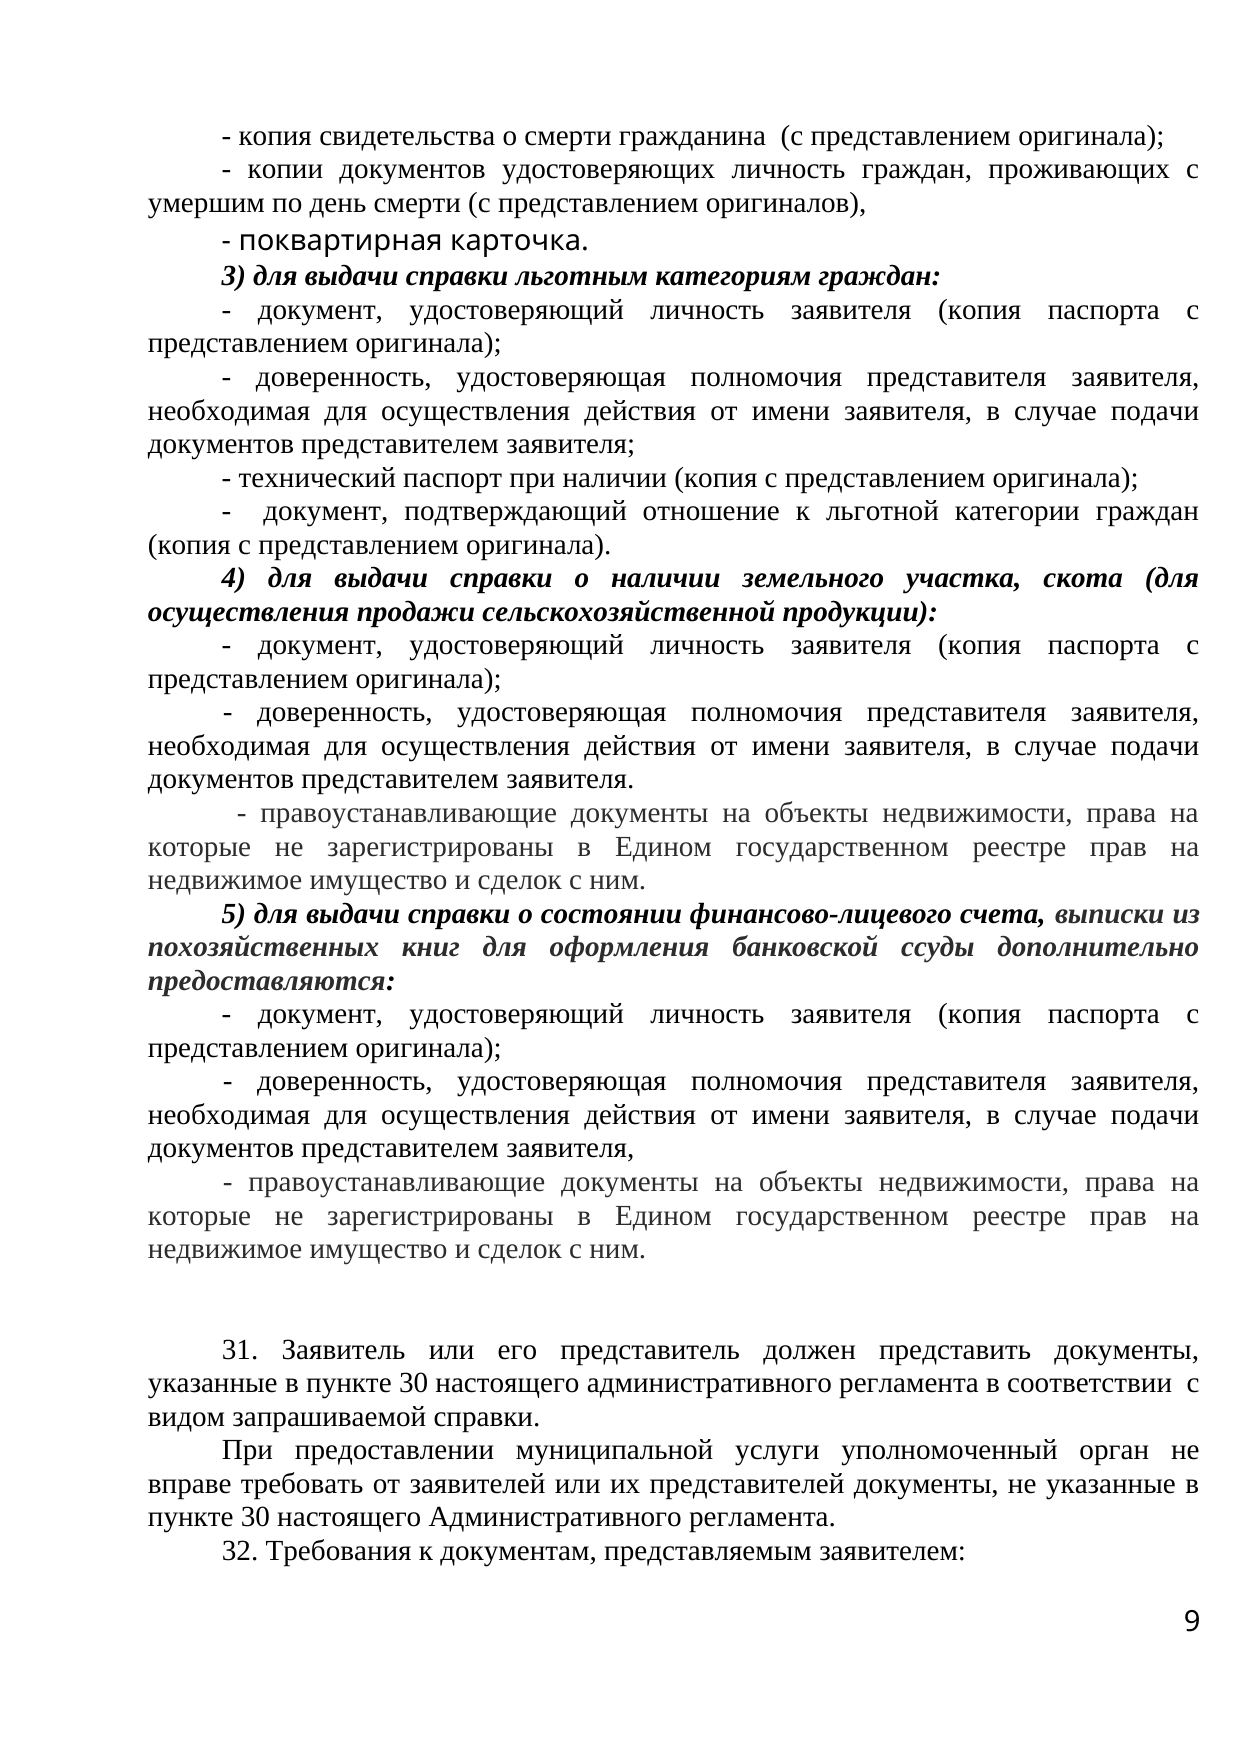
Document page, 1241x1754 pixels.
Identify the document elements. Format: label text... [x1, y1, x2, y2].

text - правоустанавливающие документы на объекты недвижимости, права на которые не зарегистрированы в Едином государственном реестре прав на недвижимое имущество и сделок с ним. [148, 795, 1200, 896]
list - документ, удостоверяющий личность заявителя (копия паспорта с представлением оригинала); [148, 627, 1200, 694]
list - документ, удостоверяющий личность заявителя (копия паспорта с представлением оригинала); [148, 996, 1200, 1063]
text - поквартирная карточка. [148, 219, 1200, 258]
text - доверенность, удостоверяющая полномочия представителя заявителя, необходимая для осуществления действия от имени заявителя, в случае подачи документов представителем заявителя, [148, 1063, 1200, 1164]
list - копии документов удостоверяющих личность граждан, проживающих с умершим по день смерти (с представлением оригиналов), [148, 152, 1200, 219]
list - документ, удостоверяющий личность заявителя (копия паспорта с представлением оригинала); [148, 292, 1200, 359]
list 3) для выдачи справки льготным категориям граждан: [148, 258, 1200, 292]
text - документ, подтверждающий отношение к льготной категории граждан (копия с представлением оригинала). [148, 493, 1200, 560]
list - технический паспорт при наличии (копия с представлением оригинала); [148, 460, 1200, 493]
list 4) для выдачи справки о наличии земельного участка, скота (для осуществления продажи сельскохозяйственной продукции): [148, 560, 1200, 627]
text - доверенность, удостоверяющая полномочия представителя заявителя, необходимая для осуществления действия от имени заявителя, в случае подачи документов представителем заявителя. [148, 694, 1200, 795]
list 5) для выдачи справки о состоянии финансово-лицевого счета, выписки из похозяйственных книг для оформления банковской ссуды дополнительно предоставляются: [148, 896, 1200, 996]
text 31. Заявитель или его представитель должен представить документы, указанные в пункте 30 настоящего административного регламента в соответствии с видом запрашиваемой справки. [148, 1332, 1200, 1432]
text - копия свидетельства о смерти гражданина (с представлением оригинала); [148, 118, 1200, 152]
text 32. Требования к документам, представляемым заявителем: [148, 1533, 1200, 1567]
list - доверенность, удостоверяющая полномочия представителя заявителя, необходимая для осуществления действия от имени заявителя, в случае подачи документов представителем заявителя; [148, 359, 1200, 460]
text При предоставлении муниципальной услуги уполномоченный орган не вправе требовать от заявителей или их представителей документы, не указанные в пункте 30 настоящего Административного регламента. [148, 1432, 1200, 1533]
text - правоустанавливающие документы на объекты недвижимости, права на которые не зарегистрированы в Едином государственном реестре прав на недвижимое имущество и сделок с ним. [148, 1164, 1200, 1265]
